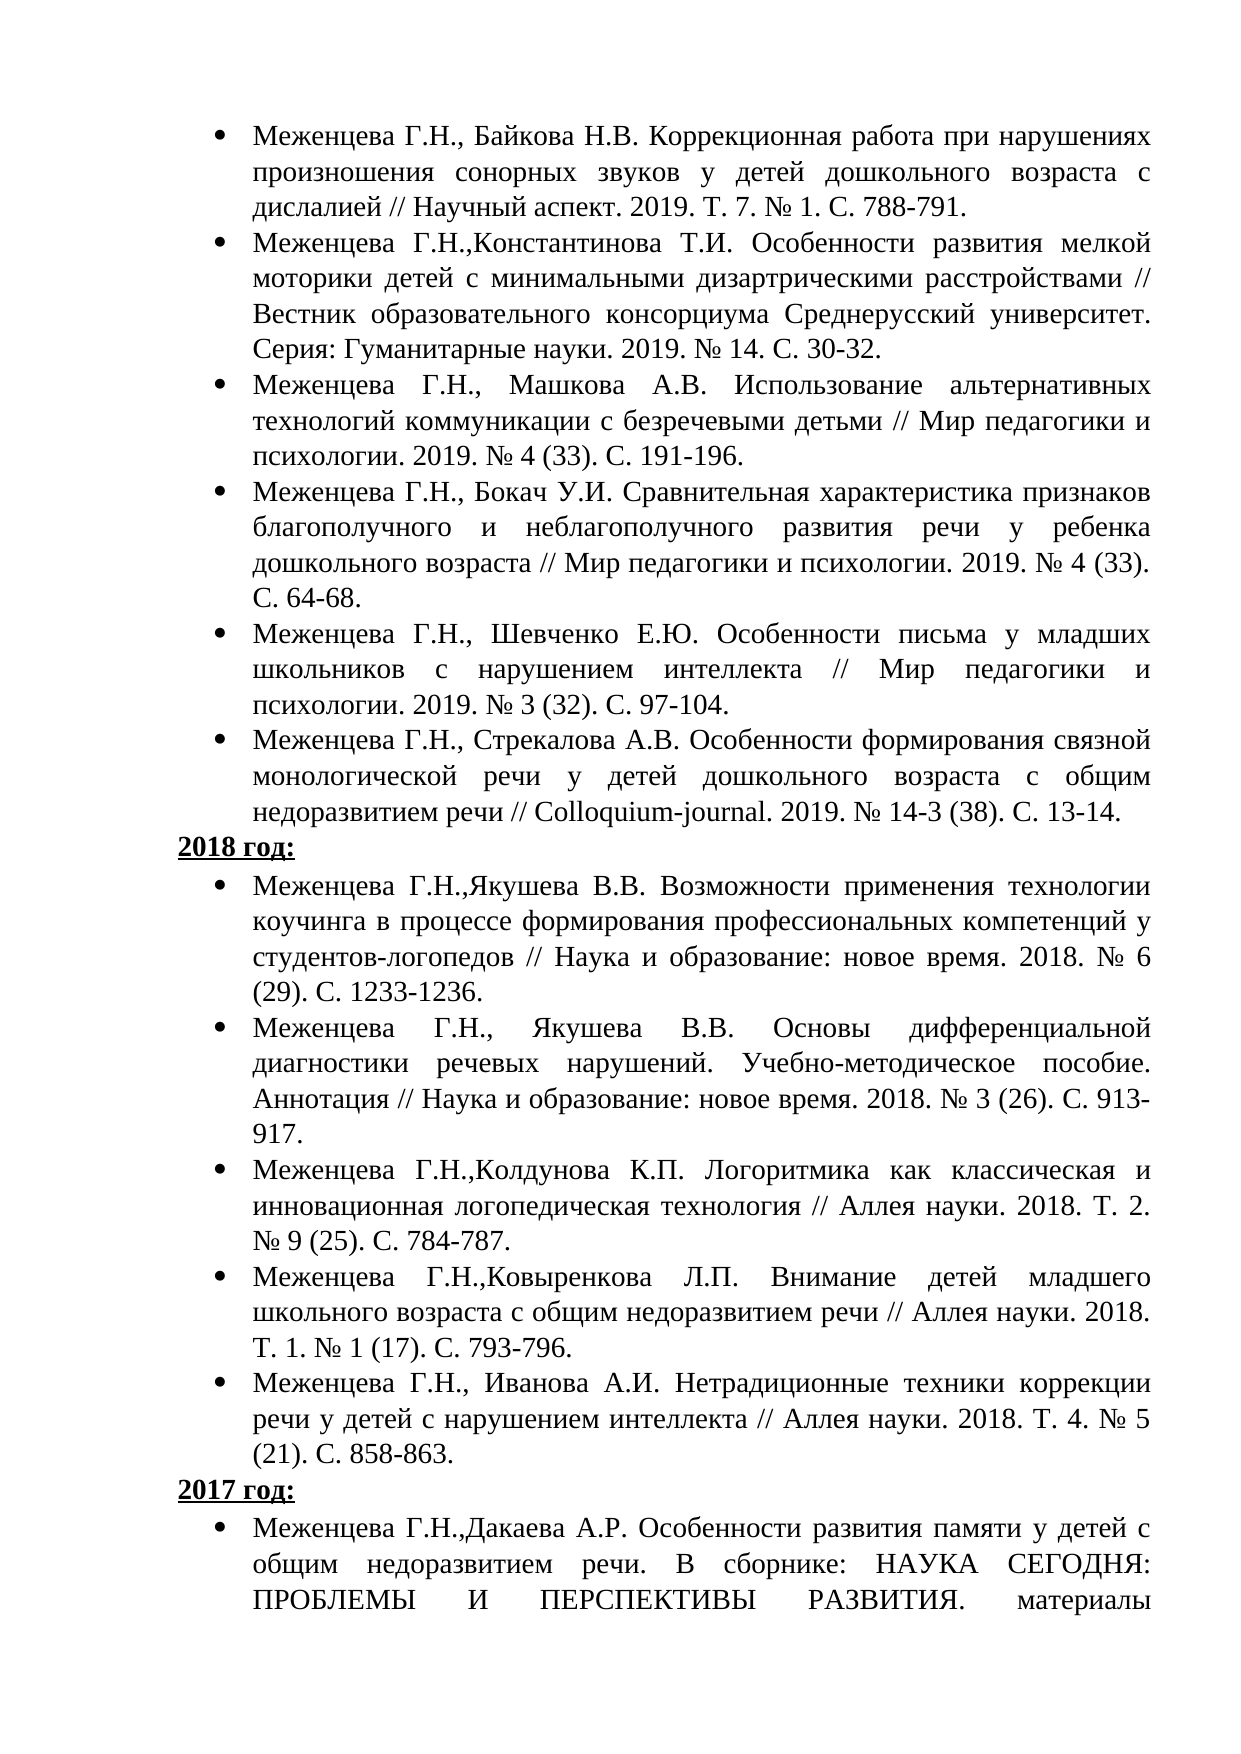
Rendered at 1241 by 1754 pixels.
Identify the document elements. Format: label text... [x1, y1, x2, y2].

list Меженцева Г.Н., Машкова А.В. Использование альтернативных технологий коммуникации с безречевыми детьми // Мир педагогики и психологии. 2019. № 4 (33). С. 191-196. [215, 367, 1152, 472]
list Меженцева Г.Н., Байкова Н.В. Коррекционная работа при нарушениях произношения сонорных звуков у детей дошкольного возраста с дислалией // Научный аспект. 2019. Т. 7. № 1. С. 788-791. [215, 118, 1152, 223]
list Меженцева Г.Н.,Колдунова К.П. Логоритмика как классическая и инновационная логопедическая технология // Аллея науки. 2018. Т. 2. № 9 (25). С. 784-787. [215, 1152, 1152, 1257]
text 2017 год: [177, 1472, 1152, 1506]
list Меженцева Г.Н.,Якушева В.В. Возможности применения технологии коучинга в процессе формирования профессиональных компетенций у студентов-логопедов // Наука и образование: новое время. 2018. № 6 (29). С. 1233-1236. [215, 868, 1152, 1008]
list Меженцева Г.Н., Якушева В.В. Основы дифференциальной диагностики речевых нарушений. Учебно-методическое пособие. Аннотация // Наука и образование: новое время. 2018. № 3 (26). С. 913-917. [215, 1010, 1152, 1150]
list Меженцева Г.Н., Шевченко Е.Ю. Особенности письма у младших школьников с нарушением интеллекта // Мир педагогики и психологии. 2019. № 3 (32). С. 97-104. [215, 616, 1152, 721]
text 2018 год: [177, 829, 1152, 863]
list Меженцева Г.Н., Иванова А.И. Нетрадиционные техники коррекции речи у детей с нарушением интеллекта // Аллея науки. 2018. Т. 4. № 5 (21). С. 858-863. [215, 1365, 1152, 1470]
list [215, 1511, 1152, 1615]
list Меженцева Г.Н.,Ковыренкова Л.П. Внимание детей младшего школьного возраста с общим недоразвитием речи // Аллея науки. 2018. Т. 1. № 1 (17). С. 793-796. [215, 1259, 1152, 1363]
list Меженцева Г.Н., Бокач У.И. Сравнительная характеристика признаков благополучного и неблагополучного развития речи у ребенка дошкольного возраста // Мир педагогики и психологии. 2019. № 4 (33). С. 64-68. [215, 474, 1152, 614]
list Меженцева Г.Н., Стрекалова А.В. Особенности формирования связной монологической речи у детей дошкольного возраста с общим недоразвитием речи // Colloquium-journal. 2019. № 14-3 (38). С. 13-14. [215, 722, 1152, 827]
list Меженцева Г.Н.,Константинова Т.И. Особенности развития мелкой моторики детей с минимальными дизартрическими расстройствами // Вестник образовательного консорциума Среднерусский университет. Серия: Гуманитарные науки. 2019. № 14. С. 30-32. [215, 225, 1152, 365]
